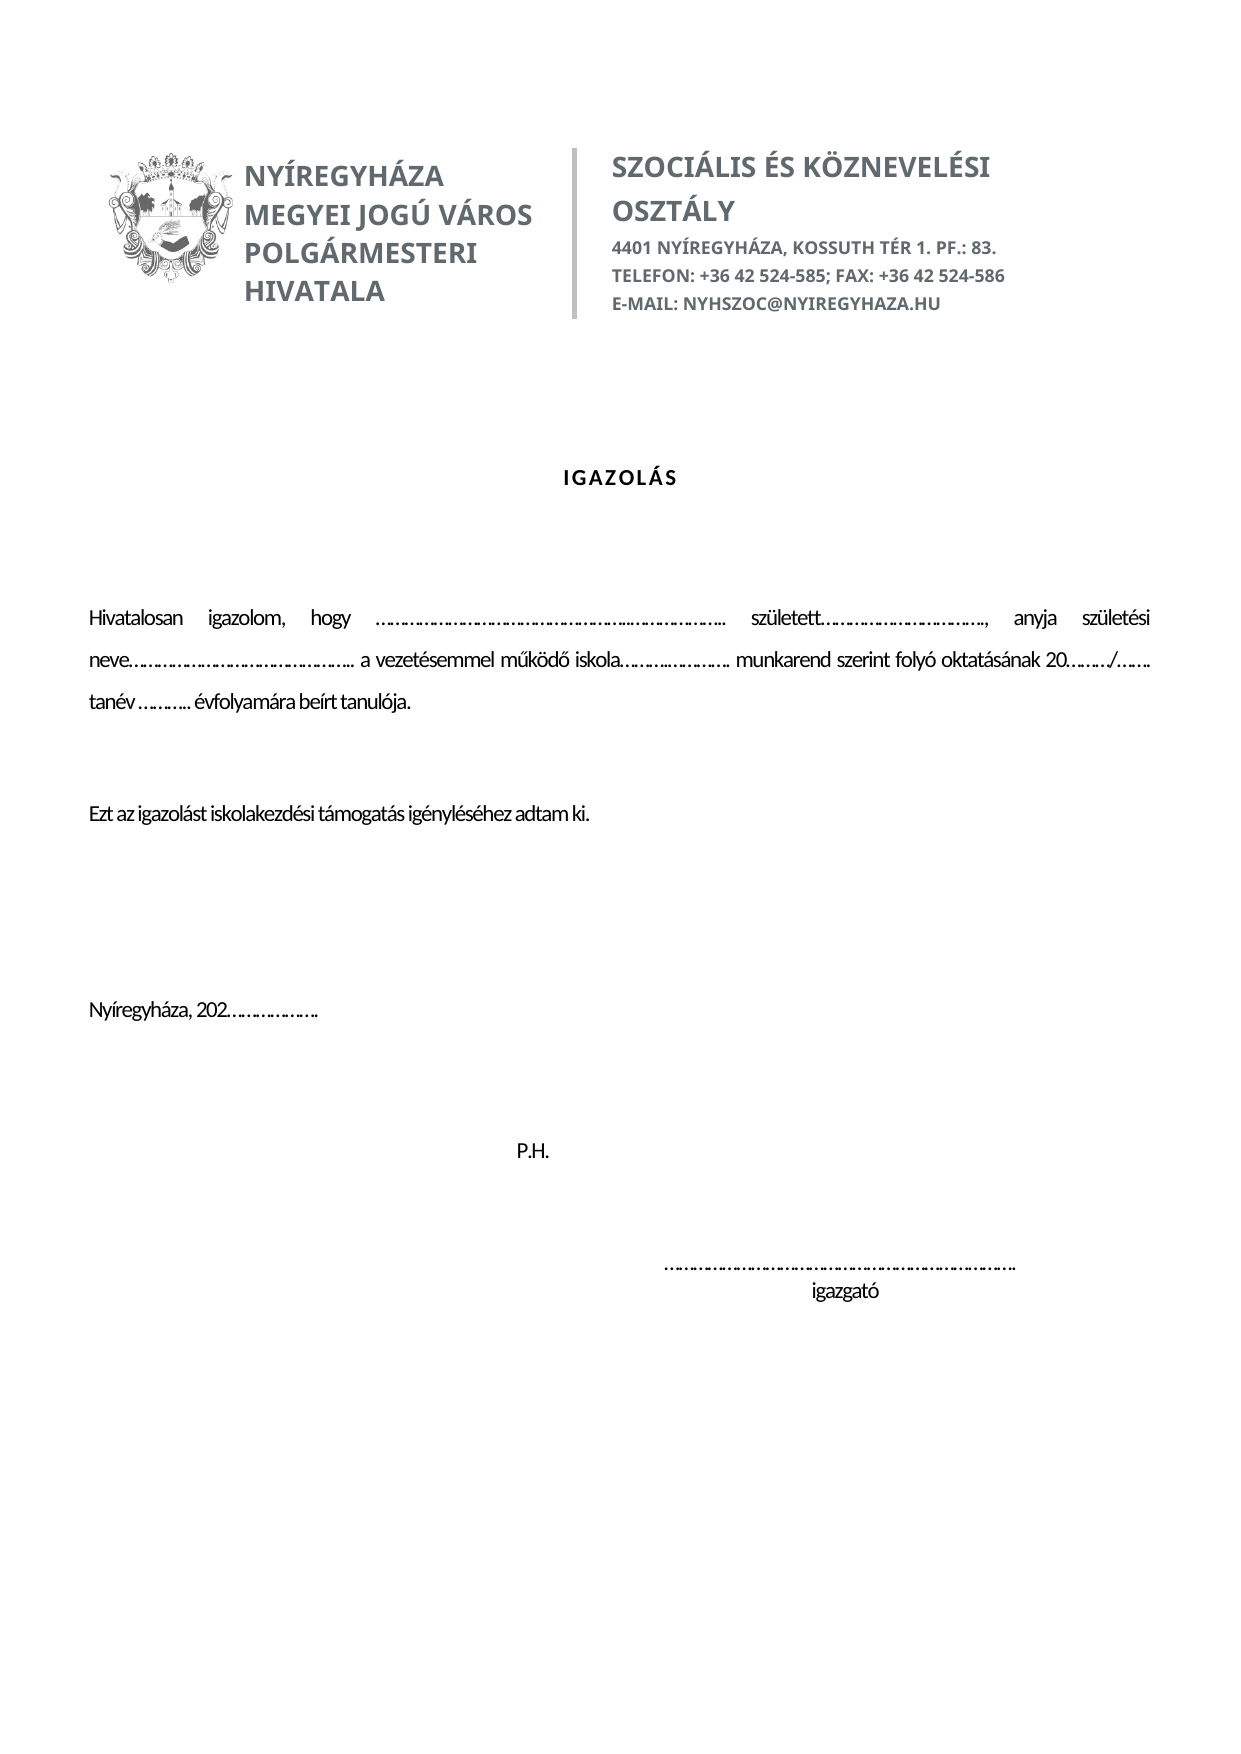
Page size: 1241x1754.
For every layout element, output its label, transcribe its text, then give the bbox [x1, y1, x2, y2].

table_header SZOCIÁLIS ÉS köznevelési osztály 4401 Nyíregyháza, Kossuth tér 1. Pf.: 83. Telefon: +36 42 524-585; FAX: +36 42 524-586 E-mail: NYHSZOC@nyiregyhaza.hu [577, 148, 1029, 319]
text Hivatalosan igazolom, hogy ……………………………………………..……………….. született……………………………., anyja születési neve……………………………………….. a vezetésemmel működő iskola……….…………. munkarend szerint folyó oktatásának 20………/……. tanév ……….. évfolyamára beírt tanulója. [88, 603, 1152, 716]
text ………………………………………………………………. [88, 1248, 1152, 1276]
text igazgató [88, 1276, 1152, 1304]
text P.H. [88, 1136, 1152, 1164]
text Nyíregyháza, 202………………. [88, 996, 1152, 1024]
text Ezt az igazolást iskolakezdési támogatás igényléséhez adtam ki. [88, 799, 1152, 827]
table_header [84, 148, 232, 319]
text I G A Z O L Á S [88, 463, 1152, 491]
table_header Nyíregyháza Megyei Jogú Város POLGÁRMESTERI HIVATALA [233, 148, 572, 319]
